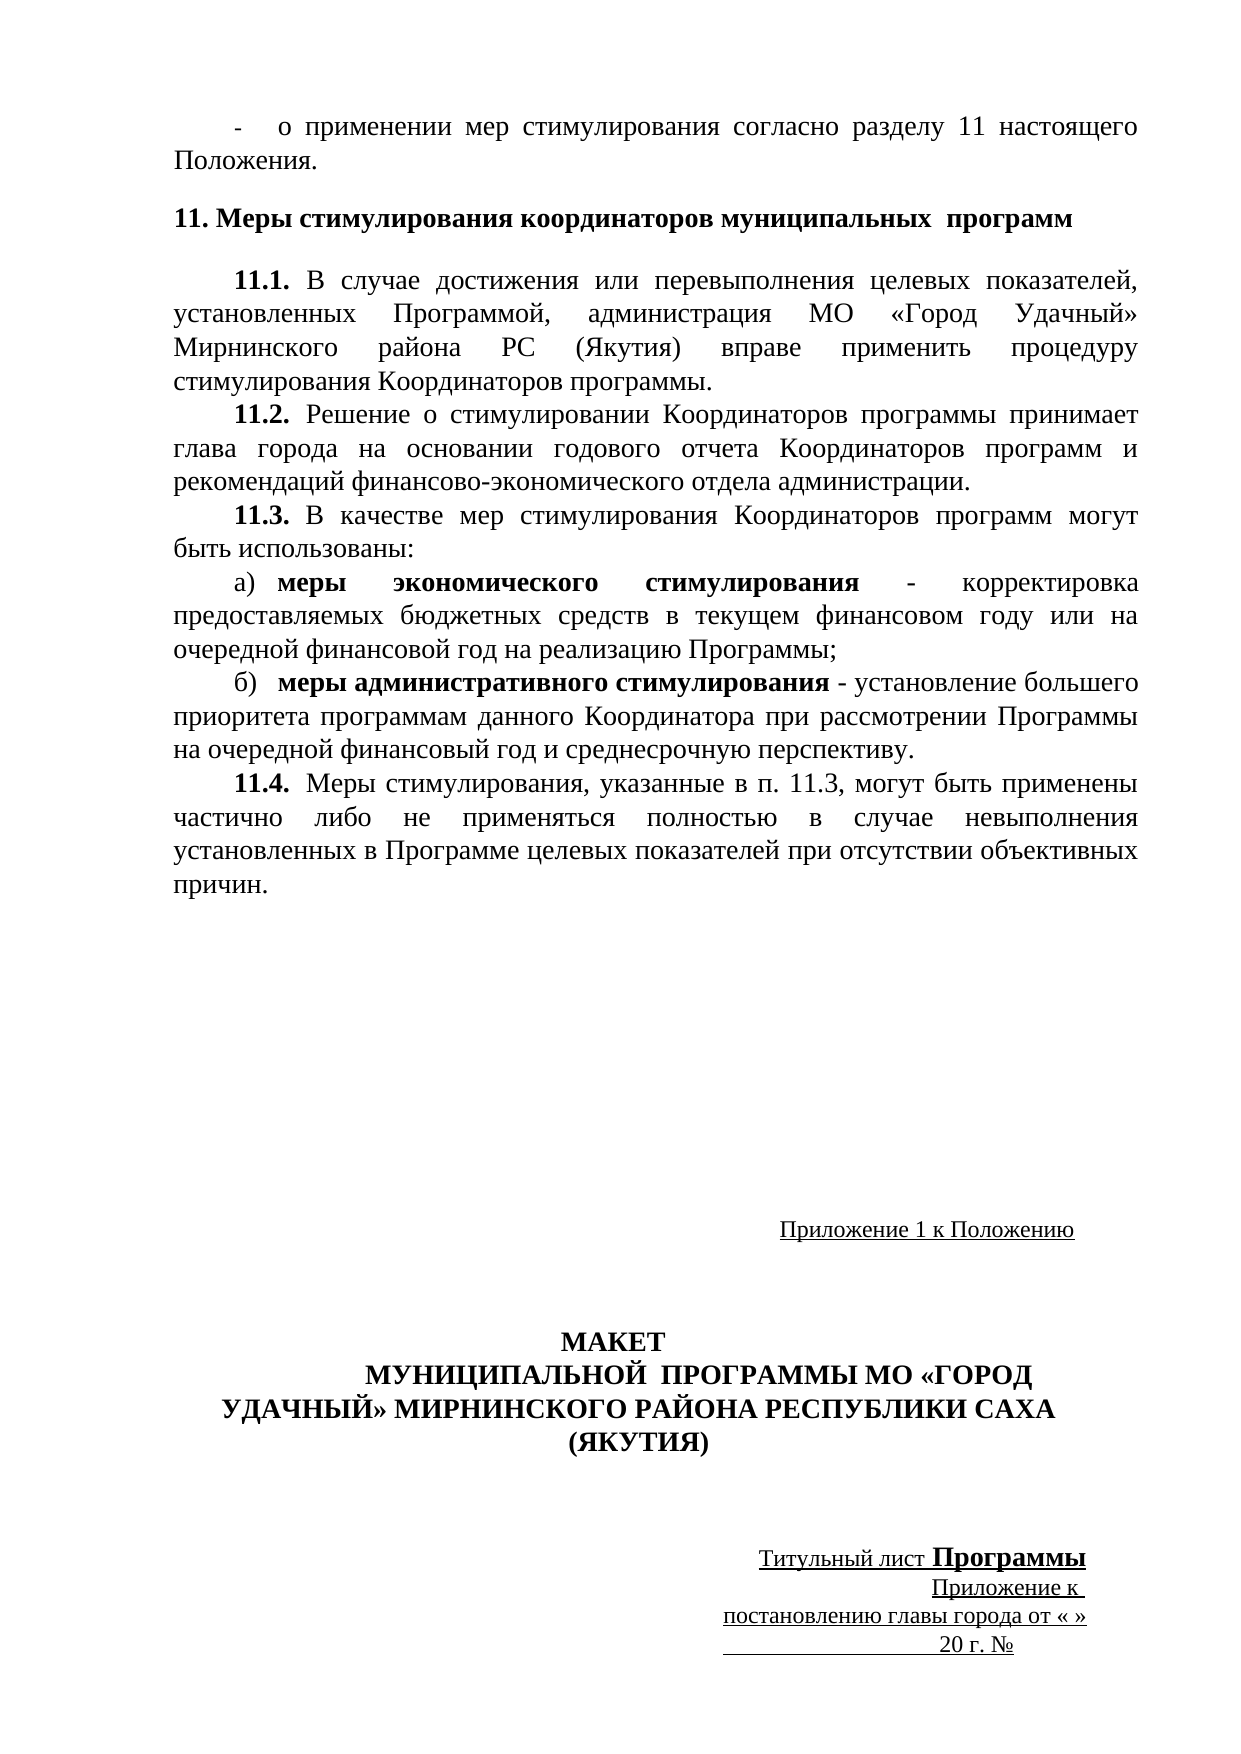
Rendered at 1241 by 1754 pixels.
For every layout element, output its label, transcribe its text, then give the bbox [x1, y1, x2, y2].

list В качестве мер стимулирования Координаторов программ могут быть использованы: [173, 497, 1139, 564]
text 11. Меры стимулирования координаторов муниципальных программ [173, 205, 1143, 233]
text Титульный лист Программы [758, 1544, 1143, 1572]
list о применении мер стимулирования согласно разделу 11 настоящего Положения. [173, 109, 1139, 176]
list В случае достижения или перевыполнения целевых показателей, установленных Программой, администрация МО «Город Удачный» Мирнинского района РС (Якутия) вправе применить процедуру стимулирования Координаторов программы. [173, 262, 1139, 397]
text МАКЕТ [561, 1324, 1143, 1358]
list Меры стимулирования, указанные в п. 11.3, могут быть применены частично либо не применяться полностью в случае невыполнения установленных в Программе целевых показателей при отсутствии объективных причин. [173, 766, 1139, 900]
text Приложение к постановлению главы города от « » 20 г. № [723, 1572, 1143, 1658]
list Решение о стимулировании Координаторов программы принимает глава города на основании годового отчета Координаторов программ и рекомендаций финансово-экономического отдела администрации. [173, 397, 1139, 497]
text а) меры экономического стимулирования - корректировка предоставляемых бюджетных средств в текущем финансовом году или на очередной финансовой год на реализацию Программы; [173, 564, 1139, 665]
text б) меры административного стимулирования - установление большего приоритета программам данного Координатора при рассмотрении Программы на очередной финансовый год и среднесрочную перспективу. [173, 665, 1139, 766]
text МУНИЦИПАЛЬНОЙ ПРОГРАММЫ МО «ГОРОД УДАЧНЫЙ» МИРНИНСКОГО РАЙОНА РЕСПУБЛИКИ САХА (ЯКУТИЯ) [171, 1358, 1106, 1458]
text Приложение 1 к Положению [779, 1218, 1143, 1242]
